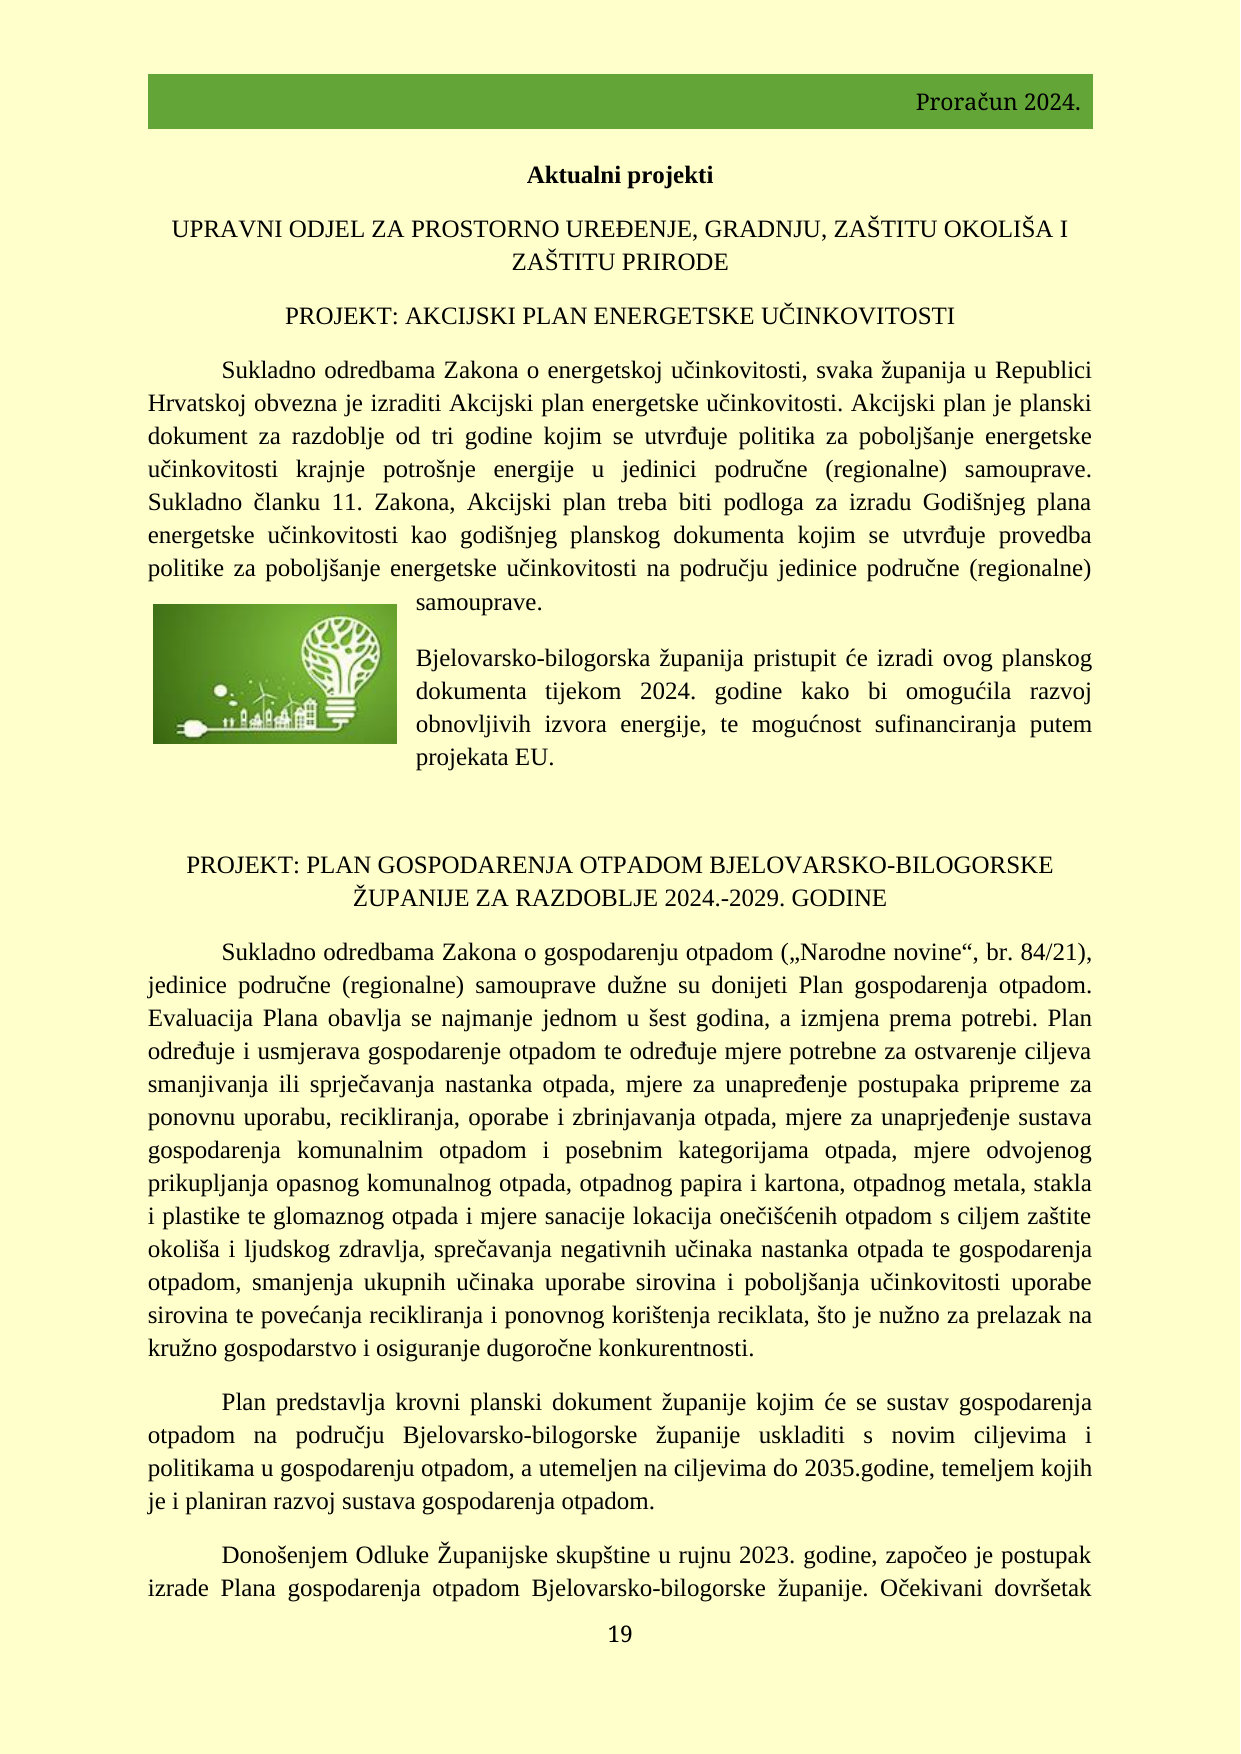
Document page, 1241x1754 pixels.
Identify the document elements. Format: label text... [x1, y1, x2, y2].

text PROJEKT: PLAN GOSPODARENJA OTPADOM BJELOVARSKO-BILOGORSKE ŽUPANIJE ZA RAZDOBLJE 2024.-2029. GODINE [148, 850, 1093, 912]
picture [153, 604, 397, 744]
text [148, 1540, 1093, 1602]
text Sukladno odredbama Zakona o gospodarenju otpadom („Narodne novine“, br. 84/21), jedinice područne (regionalne) samouprave dužne su donijeti Plan gospodarenja otpadom. Evaluacija Plana obavlja se najmanje jednom u šest godina, a izmjena prema potrebi. Plan određuje i usmjerava gospodarenje otpadom te određuje mjere potrebne za ostvarenje ciljeva smanjivanja ili sprječavanja nastanka otpada, mjere za unapređenje postupaka pripreme za ponovnu uporabu, recikliranja, oporabe i zbrinjavanja otpada, mjere za unaprjeđenje sustava gospodarenja komunalnim otpadom i posebnim kategorijama otpada, mjere odvojenog prikupljanja opasnog komunalnog otpada, otpadnog papira i kartona, otpadnog metala, stakla i plastike te glomaznog otpada i mjere sanacije lokacija onečišćenih otpadom s ciljem zaštite okoliša i ljudskog zdravlja, sprečavanja negativnih učinaka nastanka otpada te gospodarenja otpadom, smanjenja ukupnih učinaka uporabe sirovina i poboljšanja učinkovitosti uporabe sirovina te povećanja recikliranja i ponovnog korištenja reciklata, što je nužno za prelazak na kružno gospodarstvo i osiguranje dugoročne konkurentnosti. [148, 937, 1093, 1362]
text Sukladno odredbama Zakona o energetskoj učinkovitosti, svaka županija u Republici Hrvatskoj obvezna je izraditi Akcijski plan energetske učinkovitosti. Akcijski plan je planski dokument za razdoblje od tri godine kojim se utvrđuje politika za poboljšanje energetske učinkovitosti krajnje potrošnje energije u jedinici područne (regionalne) samouprave. Sukladno članku 11. Zakona, Akcijski plan treba biti podloga za izradu Godišnjeg plana energetske učinkovitosti kao godišnjeg planskog dokumenta kojim se utvrđuje provedba politike za poboljšanje energetske učinkovitosti na području jedinice područne (regionalne) samouprave. [148, 355, 1093, 618]
text Aktualni projekti [148, 160, 1093, 189]
text PROJEKT: AKCIJSKI PLAN ENERGETSKE UČINKOVITOSTI [148, 301, 1093, 330]
text Plan predstavlja krovni planski dokument županije kojim će se sustav gospodarenja otpadom na području Bjelovarsko-bilogorske županije uskladiti s novim ciljevima i politikama u gospodarenju otpadom, a utemeljen na ciljevima do 2035.godine, temeljem kojih je i planiran razvoj sustava gospodarenja otpadom. [148, 1387, 1093, 1515]
text UPRAVNI ODJEL ZA PROSTORNO UREĐENJE, GRADNJU, ZAŠTITU OKOLIŠA I ZAŠTITU PRIRODE [148, 214, 1093, 276]
text Bjelovarsko-bilogorska županija pristupit će izradi ovog planskog dokumenta tijekom 2024. godine kako bi omogućila razvoj obnovljivih izvora energije, te mogućnost sufinanciranja putem projekata EU. [148, 643, 1093, 771]
